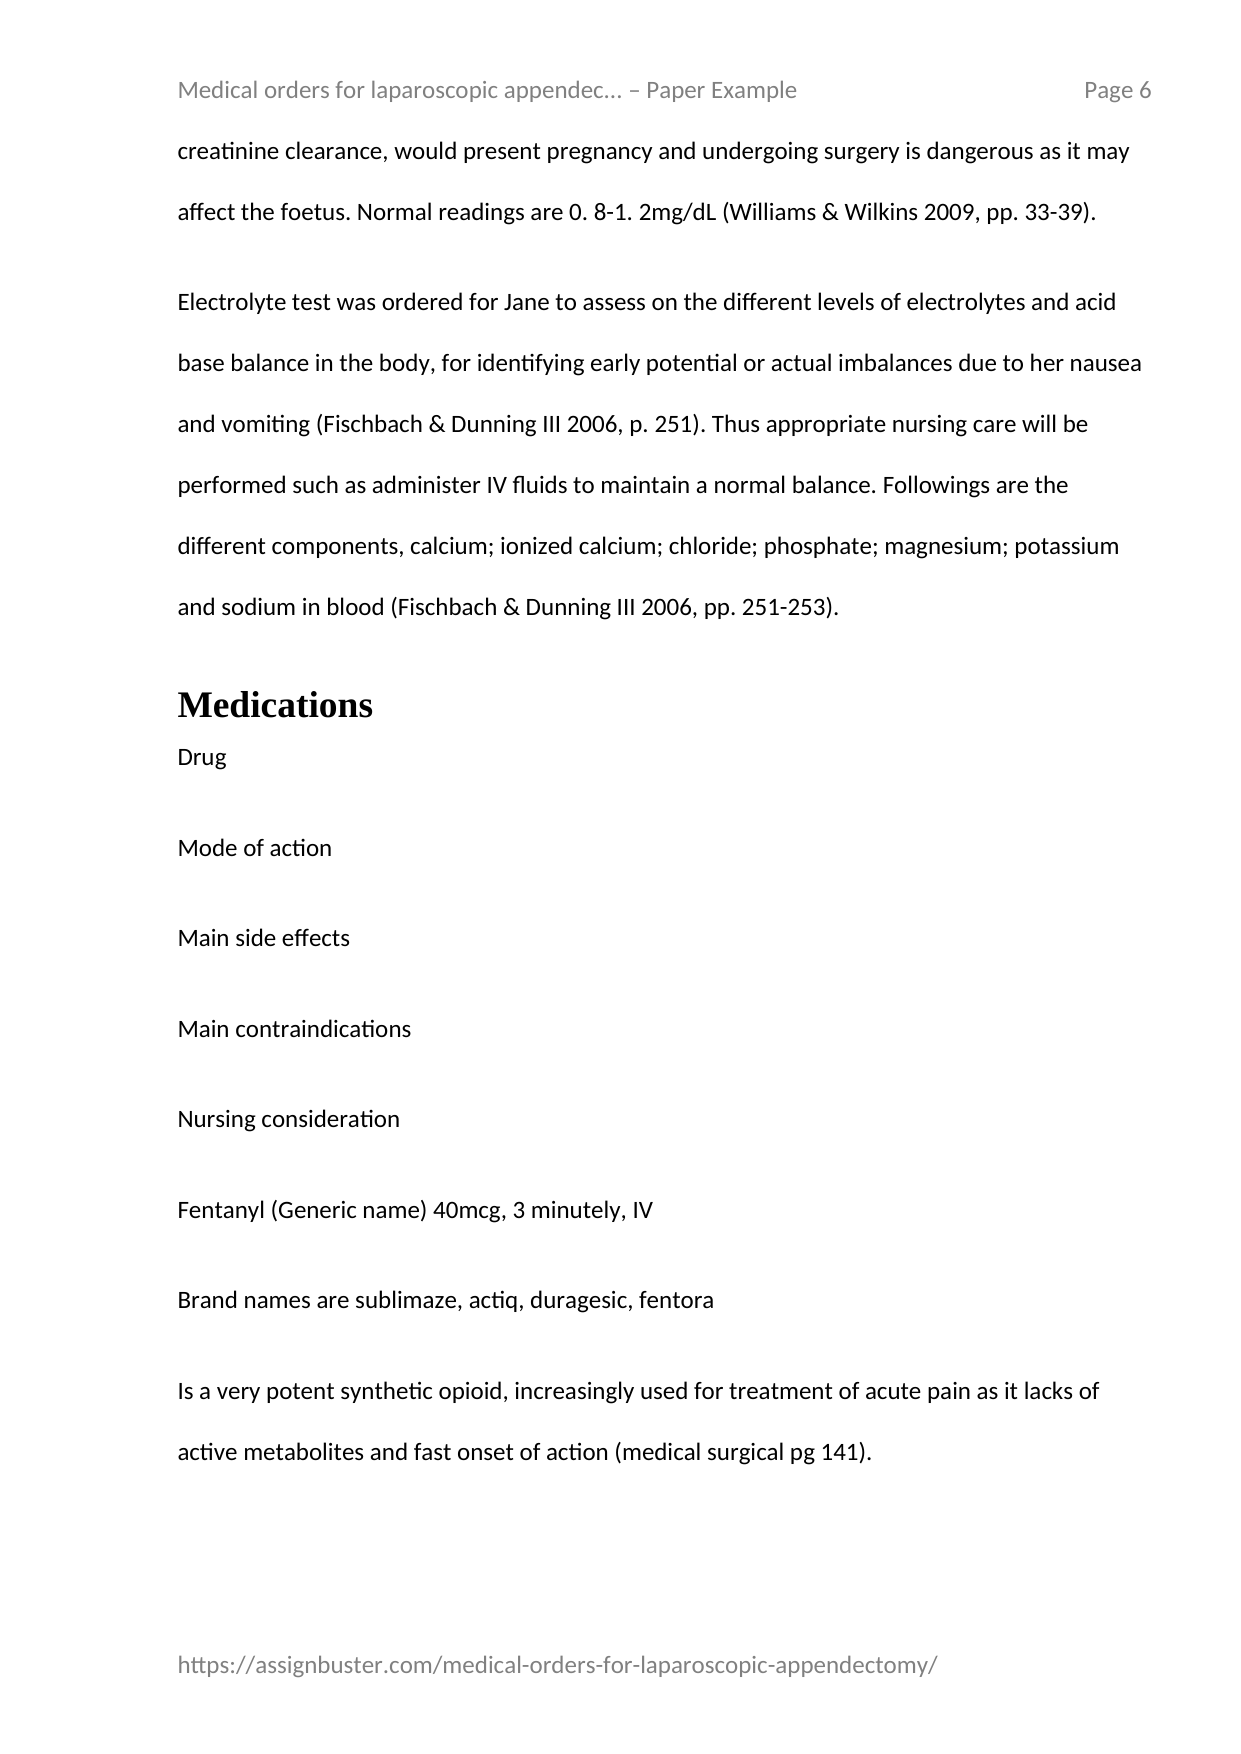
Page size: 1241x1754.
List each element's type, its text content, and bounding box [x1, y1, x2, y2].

text Electrolyte test was ordered for Jane to assess on the different levels of electrolytes and acid base balance in the body, for identifying early potential or actual imbalances due to her nausea and vomiting (Fischbach & Dunning III 2006, p. 251). Thus appropriate nursing care will be performed such as administer IV fluids to maintain a normal balance. Followings are the different components, calcium; ionized calcium; chloride; phosphate; magnesium; potassium and sodium in blood (Fischbach & Dunning III 2006, pp. 251-253). [177, 286, 1152, 622]
text Fentanyl (Generic name) 40mcg, 3 minutely, IV [177, 1194, 1152, 1224]
text Nursing consideration [177, 1103, 1152, 1134]
text Drug [177, 741, 1152, 772]
text Brand names are sublimaze, actiq, duragesic, fentora [177, 1284, 1152, 1315]
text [177, 135, 1152, 226]
subtitle Medications [177, 682, 1152, 725]
text Mode of action [177, 832, 1152, 862]
text Main side effects [177, 922, 1152, 953]
text Is a very potent synthetic opioid, increasingly used for treatment of acute pain as it lacks of active metabolites and fast onset of action (medical surgical pg 141). [177, 1375, 1152, 1466]
text Main contraindications [177, 1013, 1152, 1043]
